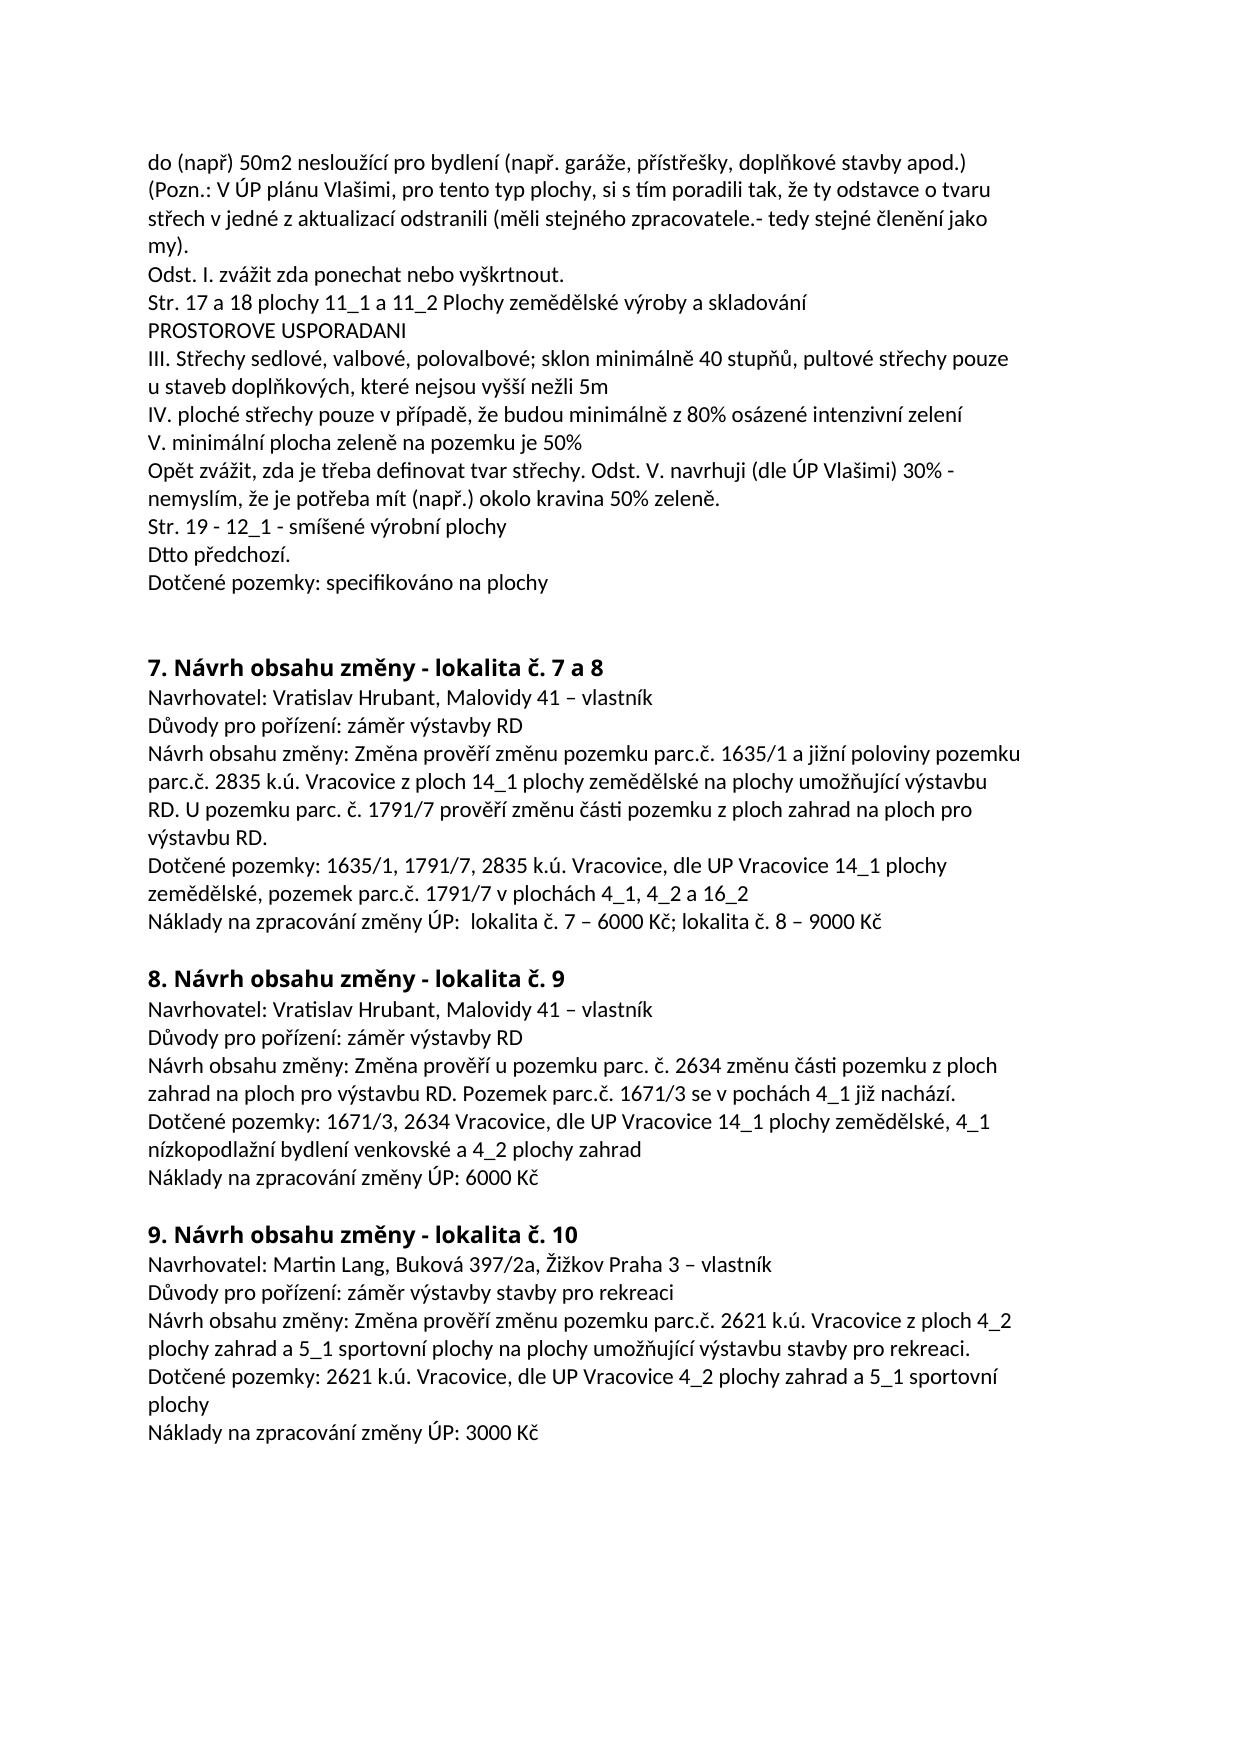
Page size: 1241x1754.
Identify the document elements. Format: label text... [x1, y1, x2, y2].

text 7. Návrh obsahu změny - lokalita č. 7 a 8 [148, 652, 1093, 683]
text střech v jedné z aktualizací odstranili (měli stejného zpracovatele.- tedy stejné členění jako [148, 204, 1093, 232]
text Důvody pro pořízení: záměr výstavby RD [148, 711, 1093, 739]
text Náklady na zpracování změny ÚP: 3000 Kč [148, 1418, 1093, 1446]
text parc.č. 2835 k.ú. Vracovice z ploch 14_1 plochy zemědělské na plochy umožňující výstavbu [148, 767, 1093, 795]
text Dotčené pozemky: 1635/1, 1791/7, 2835 k.ú. Vracovice, dle UP Vracovice 14_1 plochy [148, 851, 1093, 879]
text (Pozn.: V ÚP plánu Vlašimi, pro tento typ plochy, si s tím poradili tak, že ty odstavce o tvaru [148, 176, 1093, 204]
text IV. ploché střechy pouze v případě, že budou minimálně z 80% osázené intenzivní zelení [148, 400, 1093, 428]
text Náklady na zpracování změny ÚP: lokalita č. 7 – 6000 Kč; lokalita č. 8 – 9000 Kč [148, 907, 1093, 935]
text Důvody pro pořízení: záměr výstavby stavby pro rekreaci [148, 1278, 1093, 1306]
text 9. Návrh obsahu změny - lokalita č. 10 [148, 1219, 1093, 1250]
text Důvody pro pořízení: záměr výstavby RD [148, 1023, 1093, 1051]
text V. minimální plocha zeleně na pozemku je 50% [148, 428, 1093, 456]
text Navrhovatel: Vratislav Hrubant, Malovidy 41 – vlastník [148, 995, 1093, 1023]
text Dotčené pozemky: 2621 k.ú. Vracovice, dle UP Vracovice 4_2 plochy zahrad a 5_1 sportovní [148, 1362, 1093, 1390]
text Návrh obsahu změny: Změna prověří změnu pozemku parc.č. 2621 k.ú. Vracovice z ploch 4_2 [148, 1306, 1093, 1334]
text Opět zvážit, zda je třeba definovat tvar střechy. Odst. V. navrhuji (dle ÚP Vlašimi) 30% - [148, 456, 1093, 484]
text Str. 19 - 12_1 - smíšené výrobní plochy [148, 512, 1093, 540]
text Navrhovatel: Martin Lang, Buková 397/2a, Žižkov Praha 3 – vlastník [148, 1250, 1093, 1278]
text zahrad na ploch pro výstavbu RD. Pozemek parc.č. 1671/3 se v pochách 4_1 již nachází. [148, 1079, 1093, 1107]
text Dtto předchozí. [148, 540, 1093, 568]
text 8. Návrh obsahu změny - lokalita č. 9 [148, 963, 1093, 995]
text III. Střechy sedlové, valbové, polovalbové; sklon minimálně 40 stupňů, pultové střechy pouze [148, 344, 1093, 372]
text u staveb doplňkových, které nejsou vyšší nežli 5m [148, 372, 1093, 400]
text PROSTOROVE USPORADANI [148, 316, 1093, 344]
text Návrh obsahu změny: Změna prověří změnu pozemku parc.č. 1635/1 a jižní poloviny pozemku [148, 739, 1093, 767]
text Str. 17 a 18 plochy 11_1 a 11_2 Plochy zemědělské výroby a skladování [148, 288, 1093, 316]
text výstavbu RD. [148, 823, 1093, 851]
text Návrh obsahu změny: Změna prověří u pozemku parc. č. 2634 změnu části pozemku z ploch [148, 1051, 1093, 1079]
text do (např) 50m2 nesloužící pro bydlení (např. garáže, přístřešky, doplňkové stavby apod.) [148, 148, 1093, 176]
text Dotčené pozemky: specifikováno na plochy [148, 568, 1093, 596]
text plochy [148, 1390, 1093, 1418]
text my). [148, 232, 1093, 260]
text nízkopodlažní bydlení venkovské a 4_2 plochy zahrad [148, 1135, 1093, 1163]
text Dotčené pozemky: 1671/3, 2634 Vracovice, dle UP Vracovice 14_1 plochy zemědělské, 4_1 [148, 1107, 1093, 1135]
text nemyslím, že je potřeba mít (např.) okolo kravina 50% zeleně. [148, 484, 1093, 512]
text RD. U pozemku parc. č. 1791/7 prověří změnu části pozemku z ploch zahrad na ploch pro [148, 795, 1093, 823]
text Navrhovatel: Vratislav Hrubant, Malovidy 41 – vlastník [148, 683, 1093, 711]
text plochy zahrad a 5_1 sportovní plochy na plochy umožňující výstavbu stavby pro rekreaci. [148, 1334, 1093, 1362]
text Náklady na zpracování změny ÚP: 6000 Kč [148, 1163, 1093, 1191]
text Odst. I. zvážit zda ponechat nebo vyškrtnout. [148, 260, 1093, 288]
text zemědělské, pozemek parc.č. 1791/7 v plochách 4_1, 4_2 a 16_2 [148, 879, 1093, 907]
